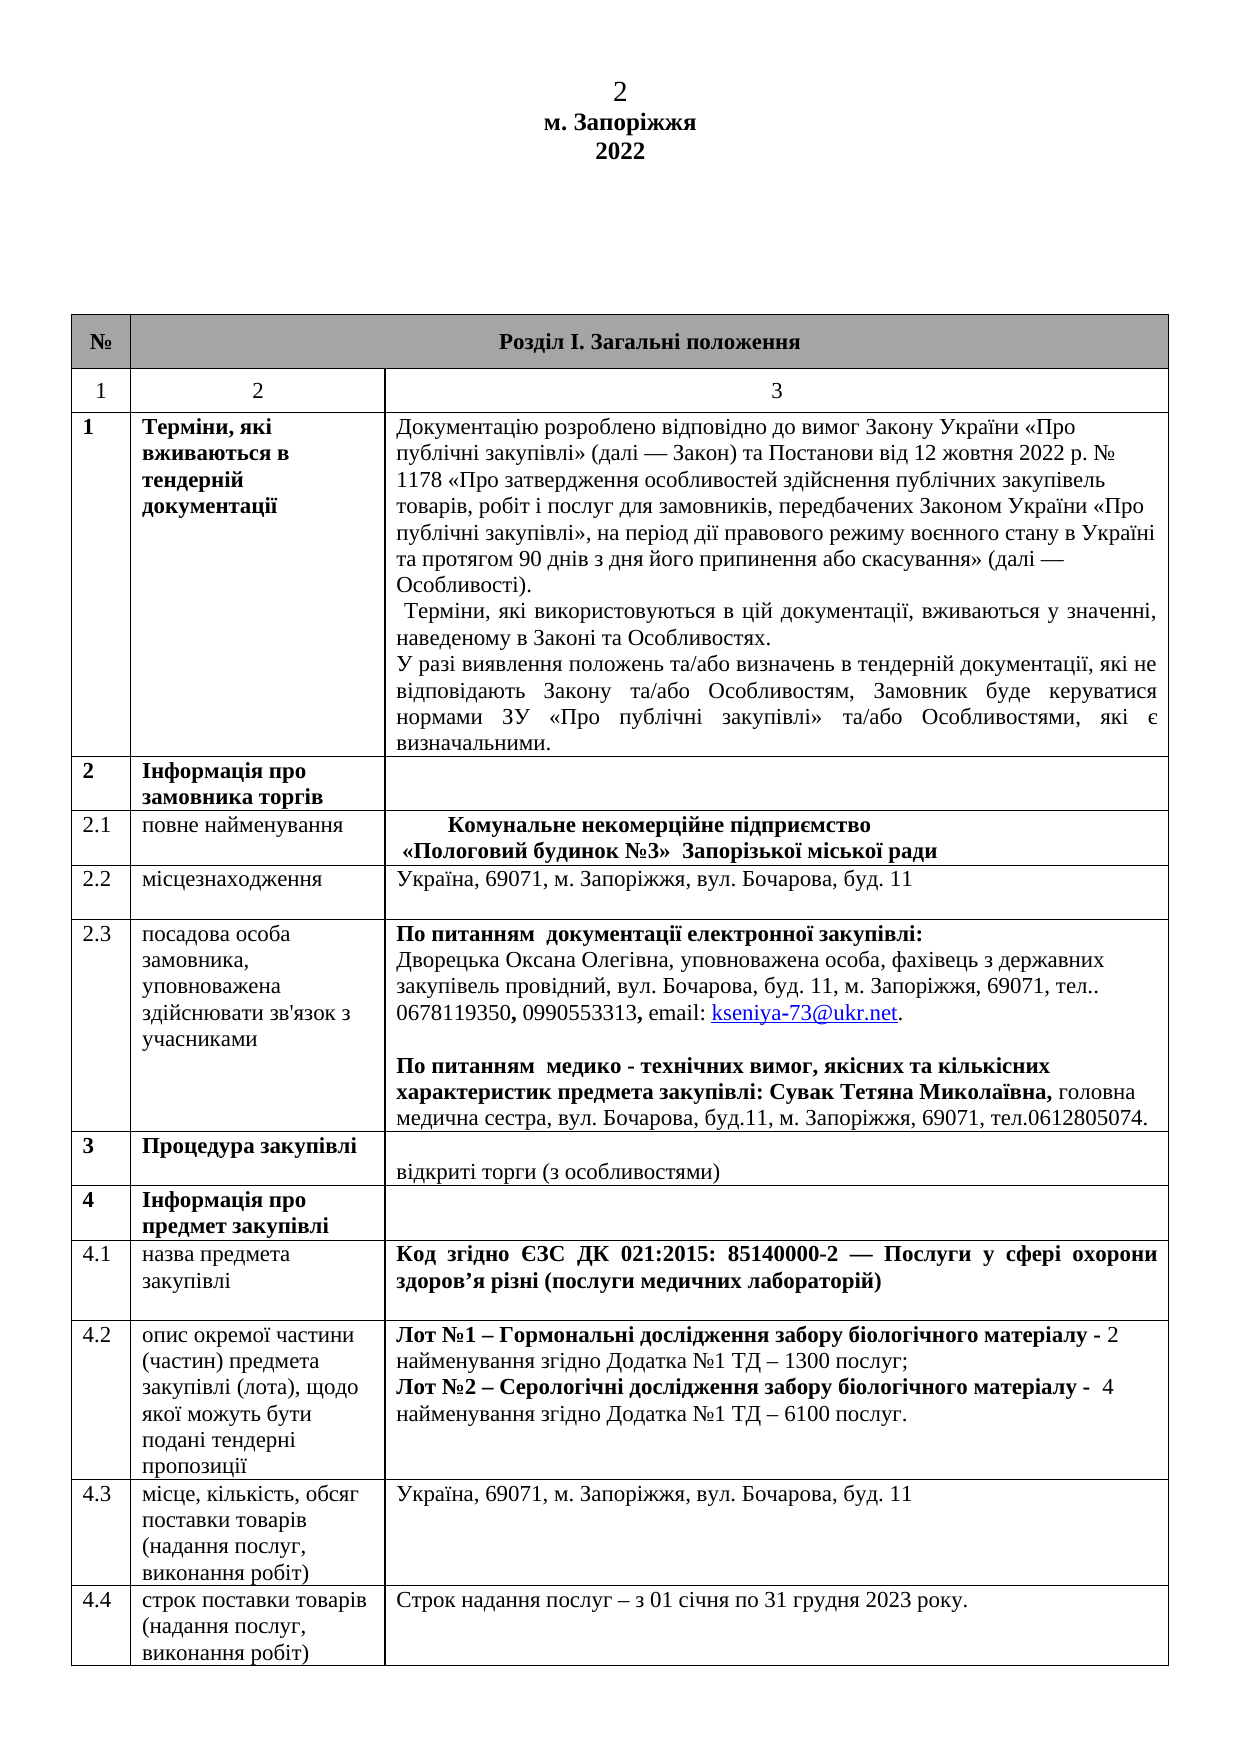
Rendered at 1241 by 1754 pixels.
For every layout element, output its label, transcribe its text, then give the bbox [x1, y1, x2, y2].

table_cell 4.3 [72, 1480, 130, 1585]
table_cell 2.2 [72, 866, 130, 919]
table_cell Україна, 69071, м. Запоріжжя, вул. Бочарова, буд. 11 [386, 866, 1168, 919]
table_cell 1 [72, 369, 130, 412]
table_cell Строк надання послуг – з 01 січня по 31 грудня 2023 року. [386, 1586, 1168, 1665]
table_cell Комунальне некомерційне підприємство «Пологовий будинок №3» Запорізької міської ради [386, 811, 1168, 864]
table_cell [386, 757, 1168, 810]
table_cell Терміни, які вживаються в тендерній документації [131, 413, 384, 756]
table_cell 3 [72, 1132, 130, 1185]
text 2022 [75, 136, 1165, 165]
table_cell посадова особа замовника, уповноважена здійснювати зв'язок з учасниками [131, 920, 384, 1131]
table_cell місце, кількість, обсяг поставки товарів (надання послуг, виконання робіт) [131, 1480, 384, 1585]
table_header Розділ І. Загальні положення [131, 315, 1168, 368]
table_cell 4.1 [72, 1241, 130, 1319]
table_cell місцезнаходження [131, 866, 384, 919]
table_cell Інформація про замовника торгів [131, 757, 384, 810]
table_cell 4 [72, 1186, 130, 1239]
table_cell повне найменування [131, 811, 384, 864]
table_cell Інформація про предмет закупівлі [131, 1186, 384, 1239]
table_cell відкриті торги (з особливостями) [386, 1132, 1168, 1185]
table_cell 4.2 [72, 1321, 130, 1479]
table_cell 2 [72, 757, 130, 810]
table_cell назва предмета закупівлі [131, 1241, 384, 1319]
table_cell 2.3 [72, 920, 130, 1131]
table_header № [72, 315, 130, 368]
table_cell 1 [72, 413, 130, 756]
table_cell Лот №1 – Гормональні дослідження забору біологічного матеріалу - 2 найменування згідно Додатка №1 ТД – 1300 послуг; Лот №2 – Серологічні дослідження забору біологічного матеріалу - 4 найменування згідно Додатка №1 ТД – 6100 послуг. [386, 1321, 1168, 1479]
table_cell Україна, 69071, м. Запоріжжя, вул. Бочарова, буд. 11 [386, 1480, 1168, 1585]
table_cell [386, 1186, 1168, 1239]
text м. Запоріжжя [75, 107, 1165, 136]
table_cell 3 [386, 369, 1168, 412]
table_cell Процедура закупівлі [131, 1132, 384, 1185]
table_cell Код згідно ЄЗС ДК 021:2015: 85140000-2 — Послуги у сфері охорони здоров’я різні (послуги медичних лабораторій) [386, 1241, 1168, 1319]
table_cell 2 [131, 369, 384, 412]
table_cell Документацію розроблено відповідно до вимог Закону України «Про публічні закупівлі» (далі — Закон) та Постанови від 12 жовтня 2022 р. № 1178 «Про затвердження особливостей здійснення публічних закупівель товарів, робіт і послуг для замовників, передбачених Законом України «Про публічні закупівлі», на період дії правового режиму воєнного стану в Україні та протягом 90 днів з дня його припинення або скасування» (далі — Особливості). Терміни, які використовуються в цій документації, вживаються у значенні, наведеному в Законі та Особливостях. У разі виявлення положень та/або визначень в тендерній документації, які не відповідають Закону та/або Особливостям, Замовник буде керуватися нормами ЗУ «Про публічні закупівлі» та/або Особливостями, які є визначальними. [386, 413, 1168, 756]
table_cell 4.4 [72, 1586, 130, 1665]
table_cell строк поставки товарів (надання послуг, виконання робіт) [131, 1586, 384, 1665]
table_cell По питанням документації електронної закупівлі: Дворецька Оксана Олегівна, уповноважена особа, фахівець з державних закупівель провідний, вул. Бочарова, буд. . Запоріжжя, 69071, тел.. 0678119350, 0990553313, email: kseniya-73@ukr.net. По питанням медико - технічних вимог, якісних та кількісних характеристик предмета закупівлі: Сувак Тетяна Миколаївна, головна медична сестра, вул. Бочарова, буд.11, м. Запоріжжя, 69071, тел.0612805074. [386, 920, 1168, 1131]
table_cell 2.1 [72, 811, 130, 864]
table_cell опис окремої частини (частин) предмета закупівлі (лота), щодо якої можуть бути подані тендерні пропозиції [131, 1321, 384, 1479]
